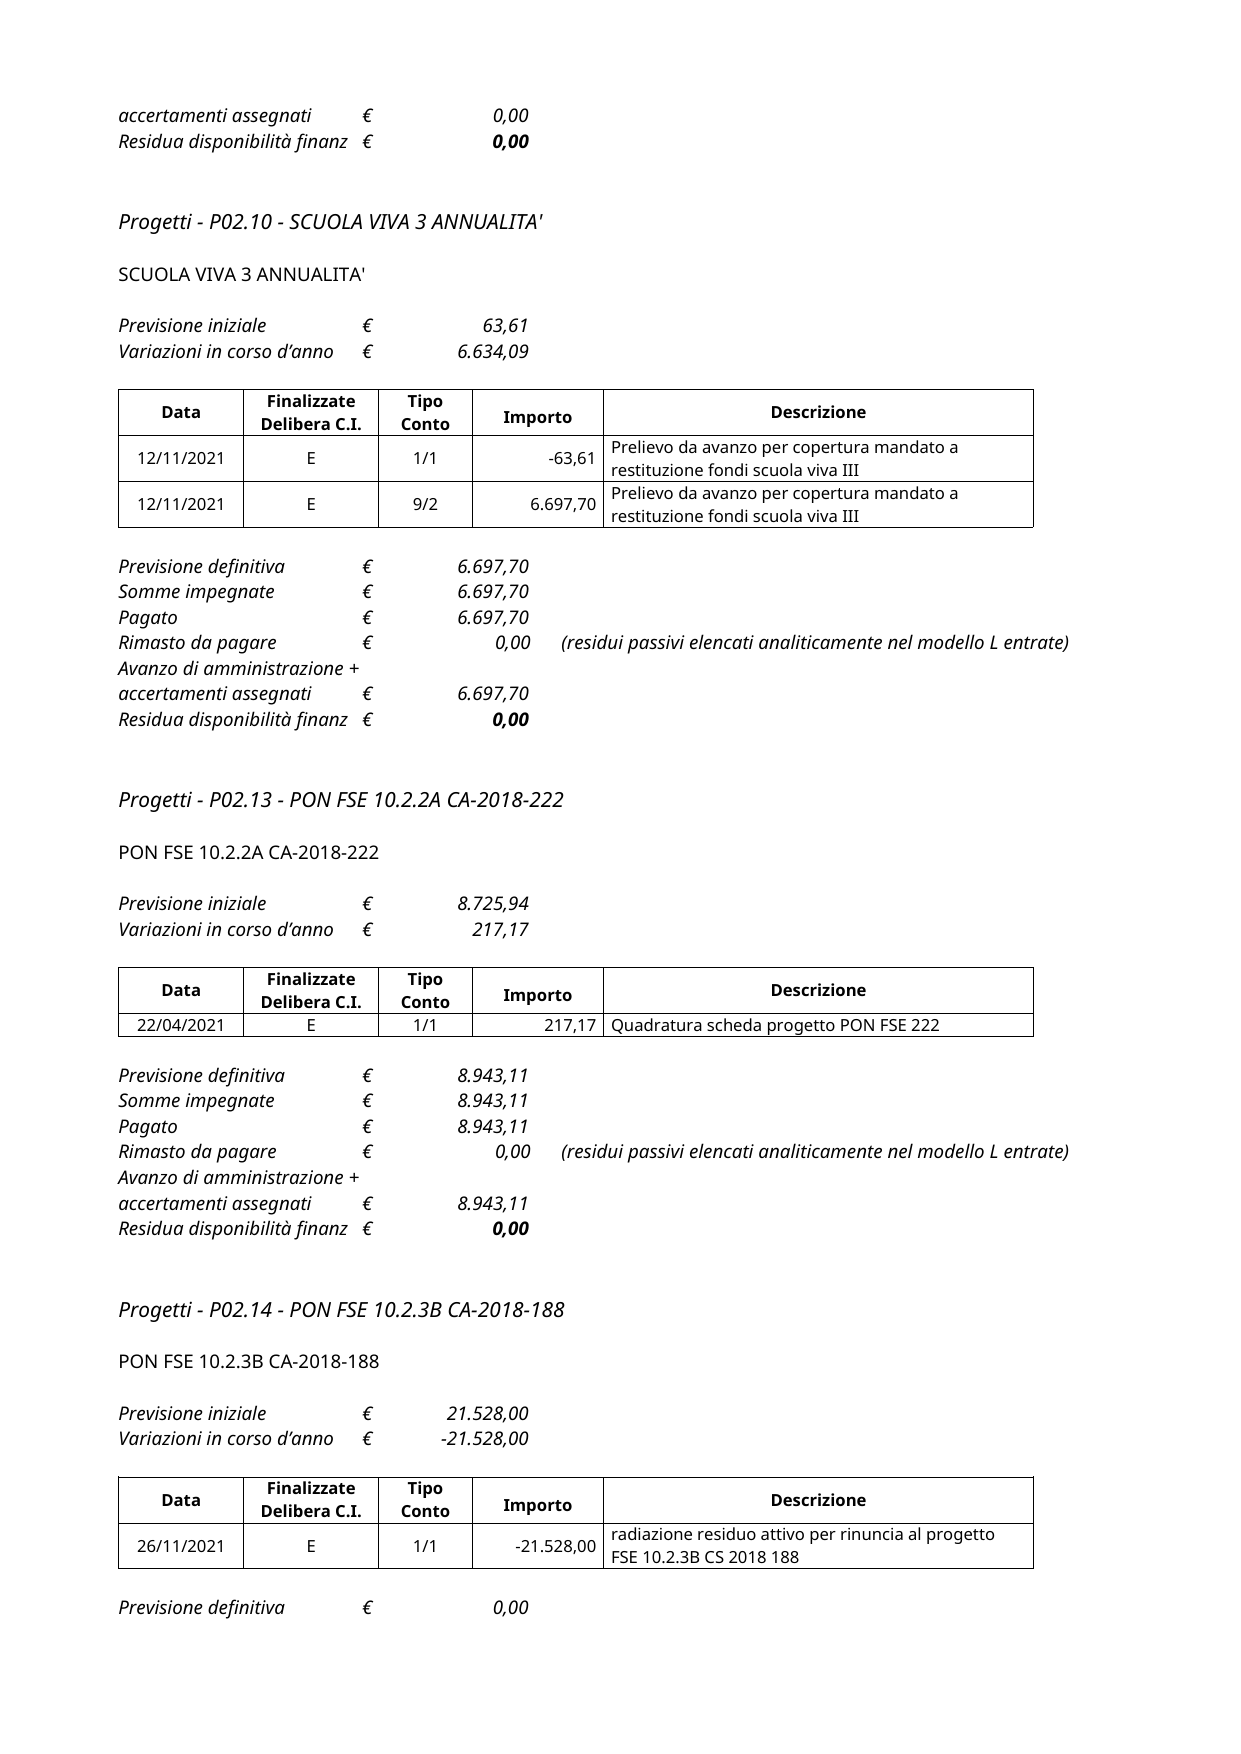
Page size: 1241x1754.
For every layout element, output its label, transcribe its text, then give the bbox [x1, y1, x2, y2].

table_cell Prelievo da avanzo per copertura mandato a restituzione fondi scuola viva III [604, 482, 1033, 527]
table_header Data [119, 968, 243, 1013]
text Somme impegnate € 6.697,70 [118, 578, 1144, 604]
table_cell 12/11/2021 [119, 436, 243, 481]
table_header Finalizzate Delibera C.I. [244, 1478, 378, 1522]
text PON FSE 10.2.2A CA-2018-222 [118, 839, 1144, 865]
text Rimasto da pagare € 0,00 (residui passivi elencati analiticamente nel modello L entrate) [118, 1139, 1144, 1164]
table_cell E [244, 1014, 378, 1036]
table_cell 1/1 [379, 1524, 472, 1568]
table_cell 9/2 [379, 482, 472, 527]
text Avanzo di amministrazione + [118, 1164, 1144, 1190]
table_cell -63,61 [473, 436, 603, 481]
table_cell -21.528,00 [473, 1524, 603, 1568]
text accertamenti assegnati € 0,00 [118, 102, 1144, 128]
table_header Importo [473, 968, 603, 1013]
table_cell Quadratura scheda progetto PON FSE 222 [604, 1014, 1033, 1036]
text Somme impegnate € 8.943,11 [118, 1088, 1144, 1113]
table_header Data [119, 390, 243, 435]
table_cell E [244, 1524, 378, 1568]
text Previsione iniziale € 63,61 [118, 312, 1144, 338]
table_header Importo [473, 390, 603, 435]
table_cell 6.697,70 [473, 482, 603, 527]
table_header Descrizione [604, 390, 1033, 435]
table_header Data [119, 1478, 243, 1522]
table_cell 26/11/2021 [119, 1524, 243, 1568]
text Variazioni in corso d’anno € 6.634,09 [118, 338, 1144, 363]
table_cell E [244, 436, 378, 481]
text Progetti - P02.13 - PON FSE 10.2.2A CA-2018-222 [118, 786, 1144, 814]
table_header Finalizzate Delibera C.I. [244, 968, 378, 1013]
text Previsione iniziale € 21.528,00 [118, 1400, 1144, 1425]
text Progetti - P02.14 - PON FSE 10.2.3B CA-2018-188 [118, 1295, 1144, 1323]
table_cell 1/1 [379, 436, 472, 481]
text Progetti - P02.10 - SCUOLA VIVA 3 ANNUALITA' [118, 207, 1144, 236]
table_cell 1/1 [379, 1014, 472, 1036]
text Previsione definitiva € 8.943,11 [118, 1062, 1144, 1088]
table_cell Prelievo da avanzo per copertura mandato a restituzione fondi scuola viva III [604, 436, 1033, 481]
text Previsione definitiva € 0,00 [118, 1594, 1144, 1620]
table_cell 22/04/2021 [119, 1014, 243, 1036]
table_header Importo [473, 1478, 603, 1522]
table_header Tipo Conto [379, 968, 472, 1013]
text Rimasto da pagare € 0,00 (residui passivi elencati analiticamente nel modello L entrate) [118, 629, 1144, 655]
text Previsione iniziale € 8.725,94 [118, 891, 1144, 916]
text PON FSE 10.2.3B CA-2018-188 [118, 1349, 1144, 1374]
table_header Descrizione [604, 1478, 1033, 1522]
text Pagato € 8.943,11 [118, 1113, 1144, 1139]
text Previsione definitiva € 6.697,70 [118, 553, 1144, 578]
text Residua disponibilità finanz € 0,00 [118, 1215, 1144, 1241]
table_cell 12/11/2021 [119, 482, 243, 527]
text accertamenti assegnati € 8.943,11 [118, 1190, 1144, 1215]
table_cell radiazione residuo attivo per rinuncia al progetto FSE 10.2.3B CS 2018 188 [604, 1524, 1033, 1568]
text Avanzo di amministrazione + [118, 655, 1144, 681]
text Pagato € 6.697,70 [118, 604, 1144, 629]
text accertamenti assegnati € 6.697,70 [118, 681, 1144, 706]
table_header Tipo Conto [379, 390, 472, 435]
table_cell E [244, 482, 378, 527]
text SCUOLA VIVA 3 ANNUALITA' [118, 261, 1144, 287]
text Residua disponibilità finanz € 0,00 [118, 128, 1144, 153]
table_header Finalizzate Delibera C.I. [244, 390, 378, 435]
table_header Tipo Conto [379, 1478, 472, 1522]
text Residua disponibilità finanz € 0,00 [118, 706, 1144, 732]
text Variazioni in corso d’anno € -21.528,00 [118, 1425, 1144, 1451]
table_header Descrizione [604, 968, 1033, 1013]
text Variazioni in corso d’anno € 217,17 [118, 916, 1144, 942]
table_cell 217,17 [473, 1014, 603, 1036]
